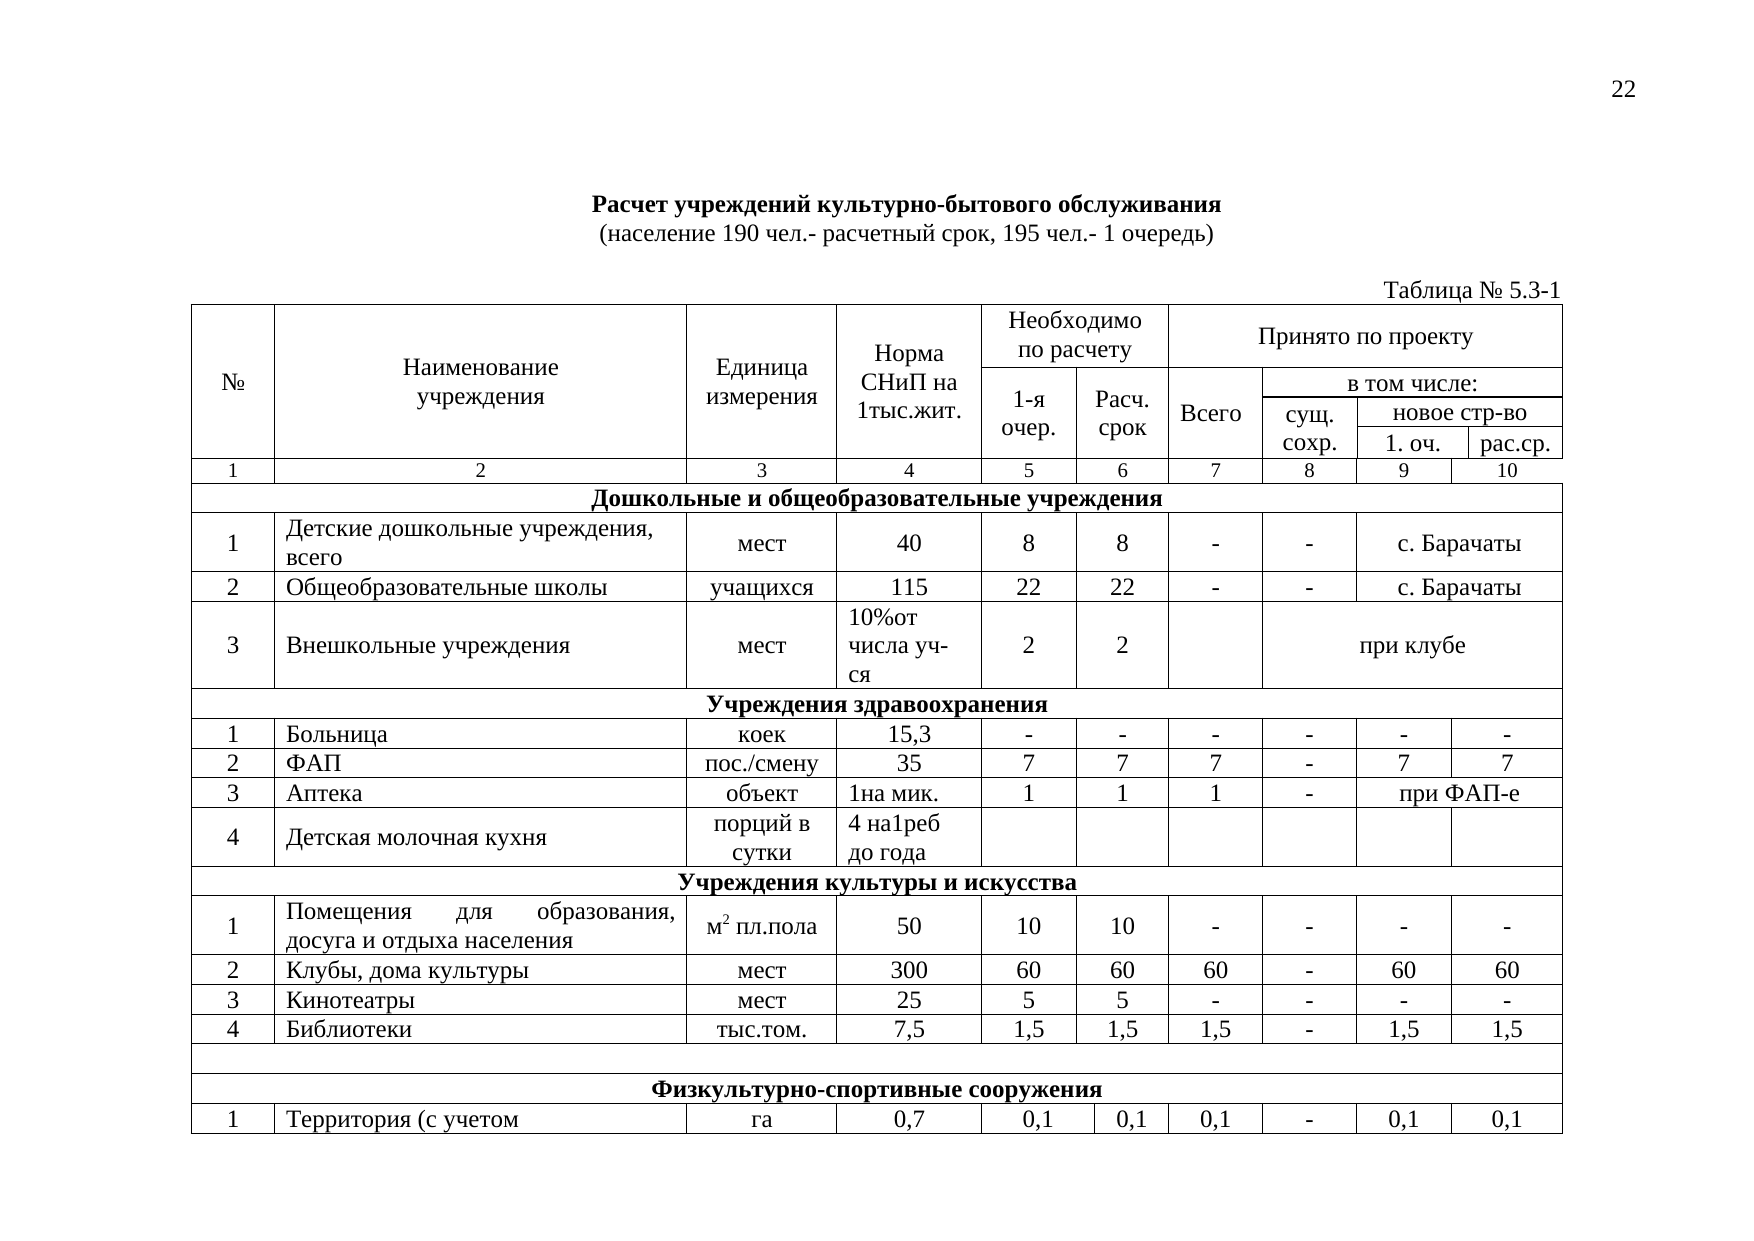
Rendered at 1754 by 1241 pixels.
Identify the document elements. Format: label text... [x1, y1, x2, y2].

table_cell - [1169, 719, 1262, 747]
table_cell - [1169, 985, 1262, 1013]
table_cell - [1357, 985, 1451, 1013]
table_cell 1,5 [1169, 1015, 1262, 1043]
table_cell 1на мик. [837, 778, 981, 807]
table_cell 7 [1452, 749, 1562, 777]
table_cell 40 [837, 513, 981, 571]
table_cell га [687, 1104, 836, 1133]
table_cell новое стр-во [1358, 398, 1562, 426]
table_cell 300 [837, 955, 981, 984]
table_cell 5 [1077, 985, 1168, 1013]
table_cell 7 [982, 749, 1076, 777]
table_cell - [1263, 513, 1356, 571]
table_cell 60 [1452, 955, 1562, 984]
table_cell Учреждения культуры и искусства [192, 867, 1562, 895]
table_cell 4 [192, 808, 274, 866]
table_cell объект [687, 778, 836, 807]
table_cell 2 [192, 955, 274, 984]
table_cell - [1263, 896, 1356, 954]
table_cell Расч. срок [1077, 368, 1168, 457]
table_cell 2 [192, 572, 274, 601]
table_cell 60 [1357, 955, 1451, 984]
table_cell мест [687, 985, 836, 1013]
table_cell 2 [1077, 602, 1168, 688]
table_cell - [1452, 985, 1562, 1013]
table_cell 60 [1169, 955, 1262, 984]
table_cell 10 [1077, 896, 1168, 954]
table_cell 60 [1077, 955, 1168, 984]
table_cell 1 [982, 778, 1076, 807]
table_cell 0,1 [1452, 1104, 1562, 1133]
table_cell [982, 808, 1076, 866]
table_cell - [1077, 719, 1168, 747]
table_cell мест [687, 602, 836, 688]
table_cell 1,5 [1452, 1015, 1562, 1043]
table_cell 0,7 [837, 1104, 981, 1133]
table_header Принято по проекту [1169, 305, 1562, 367]
table_header Необходимо по расчету [982, 305, 1168, 367]
table_cell 1 [1077, 778, 1168, 807]
table_cell 1 [192, 1104, 274, 1133]
table_cell 3 [192, 602, 274, 688]
table_cell 2 [982, 602, 1076, 688]
table_cell Общеобразовательные школы [275, 572, 686, 601]
table_cell 115 [837, 572, 981, 601]
table_cell - [1357, 896, 1451, 954]
table_cell 10%от числа уч-ся [837, 602, 981, 688]
table_cell [1357, 808, 1451, 866]
table_cell [1077, 808, 1168, 866]
table_cell - [1452, 896, 1562, 954]
table_cell Физкультурно-спортивные сооружения [192, 1074, 1562, 1103]
table_cell - [1357, 719, 1451, 747]
table_cell ФАП [275, 749, 686, 777]
table_cell 4 [837, 459, 981, 482]
table_cell в том числе: [1263, 368, 1562, 396]
table_cell 3 [192, 985, 274, 1013]
table_cell Детская молочная кухня [275, 808, 686, 866]
table_cell Всего [1169, 368, 1262, 457]
table_header Единица измерения [687, 305, 836, 457]
table_cell - [1263, 719, 1356, 747]
table_header Норма СНиП на 1тыс.жит. [837, 305, 981, 457]
table_cell учащихся [687, 572, 836, 601]
table_cell - [982, 719, 1076, 747]
table_cell 7 [1357, 749, 1451, 777]
table_cell Больница [275, 719, 686, 747]
table_cell 10 [982, 896, 1076, 954]
table_cell - [1263, 955, 1356, 984]
table_cell с. Барачаты [1357, 572, 1562, 601]
table_cell - [1452, 719, 1562, 747]
table_cell 60 [982, 955, 1076, 984]
table_cell - [1263, 1104, 1356, 1133]
table_cell 1,5 [982, 1015, 1076, 1043]
table_cell 0,1 [1095, 1104, 1168, 1133]
table_cell - [1169, 572, 1262, 601]
table_cell 0,1 [1357, 1104, 1451, 1133]
table_cell 2 [275, 459, 686, 482]
table_cell 3 [192, 778, 274, 807]
table_cell Клубы, дома культуры [275, 955, 686, 984]
table_cell 1 [1169, 778, 1262, 807]
table_cell пос./смену [687, 749, 836, 777]
table_header № [192, 305, 274, 457]
table_cell - [1263, 749, 1356, 777]
table_cell 22 [982, 572, 1076, 601]
table_cell 8 [1077, 513, 1168, 571]
table_cell мест [687, 513, 836, 571]
table_cell 6 [1077, 459, 1168, 482]
table_cell 22 [1077, 572, 1168, 601]
table_cell 1,5 [1077, 1015, 1168, 1043]
text Таблица № 5.3-1 [118, 275, 1636, 304]
table_cell 1 [192, 719, 274, 747]
table_cell сущ. сохр. [1263, 398, 1357, 457]
table_cell 15,3 [837, 719, 981, 747]
table_cell 25 [837, 985, 981, 1013]
table_cell с. Барачаты [1357, 513, 1562, 571]
table_cell Дошкольные и общеобразовательные учреждения [192, 484, 1562, 512]
table_cell 1-я очер. [982, 368, 1076, 457]
table_cell 2 [192, 749, 274, 777]
table_cell [192, 1044, 1562, 1073]
table_cell 50 [837, 896, 981, 954]
table_cell - [1263, 572, 1356, 601]
table_cell м2 пл.пола [687, 896, 836, 954]
table_header Наименование учреждения [275, 305, 686, 457]
table_cell 7,5 [837, 1015, 981, 1043]
table_cell Внешкольные учреждения [275, 602, 686, 688]
table_cell - [1169, 513, 1262, 571]
table_cell Учреждения здравоохранения [192, 689, 1562, 718]
table_cell [1169, 602, 1262, 688]
table_cell 0,1 [1169, 1104, 1262, 1133]
table_cell 4 [192, 1015, 274, 1043]
table_cell Кинотеатры [275, 985, 686, 1013]
table_cell [1169, 808, 1262, 866]
table_cell тыс.том. [687, 1015, 836, 1043]
table_cell Аптека [275, 778, 686, 807]
table_cell - [1263, 778, 1356, 807]
table_cell 10 [1452, 459, 1563, 482]
table_cell 7 [1077, 749, 1168, 777]
table_cell [1452, 808, 1562, 866]
table_cell [1263, 808, 1356, 866]
table_cell 5 [982, 459, 1076, 482]
table_cell 35 [837, 749, 981, 777]
table_cell 8 [1263, 459, 1356, 482]
table_cell - [1263, 985, 1356, 1013]
table_cell Помещения для образования, досуга и отдыха населения [275, 896, 686, 954]
table_cell 7 [1169, 749, 1262, 777]
table_cell 1 [192, 896, 274, 954]
table_cell мест [687, 955, 836, 984]
table_cell 1,5 [1357, 1015, 1451, 1043]
table_cell 1. оч. [1358, 427, 1468, 457]
table_cell коек [687, 719, 836, 747]
table_cell - [1263, 1015, 1356, 1043]
table_cell 5 [982, 985, 1076, 1013]
table_cell - [1169, 896, 1262, 954]
table_cell при ФАП-е [1357, 778, 1562, 807]
table_cell 3 [687, 459, 836, 482]
table_cell 0,1 [982, 1104, 1094, 1133]
table_cell рас.ср. [1469, 427, 1562, 457]
table_cell 9 [1357, 459, 1451, 482]
table_cell Детские дошкольные учреждения, всего [275, 513, 686, 571]
table_cell при клубе [1263, 602, 1562, 688]
table_cell порций в сутки [687, 808, 836, 866]
table_cell 1 [192, 459, 274, 482]
table_cell 1 [192, 513, 274, 571]
table_cell Библиотеки [275, 1015, 686, 1043]
text Расчет учреждений культурно-бытового обслуживания [118, 189, 1636, 218]
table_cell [275, 1104, 686, 1133]
table_cell 4 на1реб до года [837, 808, 981, 866]
table_cell 7 [1169, 459, 1262, 482]
text (население 190 чел.- расчетный срок, 195 чел.- 1 очередь) [118, 218, 1636, 246]
table_cell 8 [982, 513, 1076, 571]
